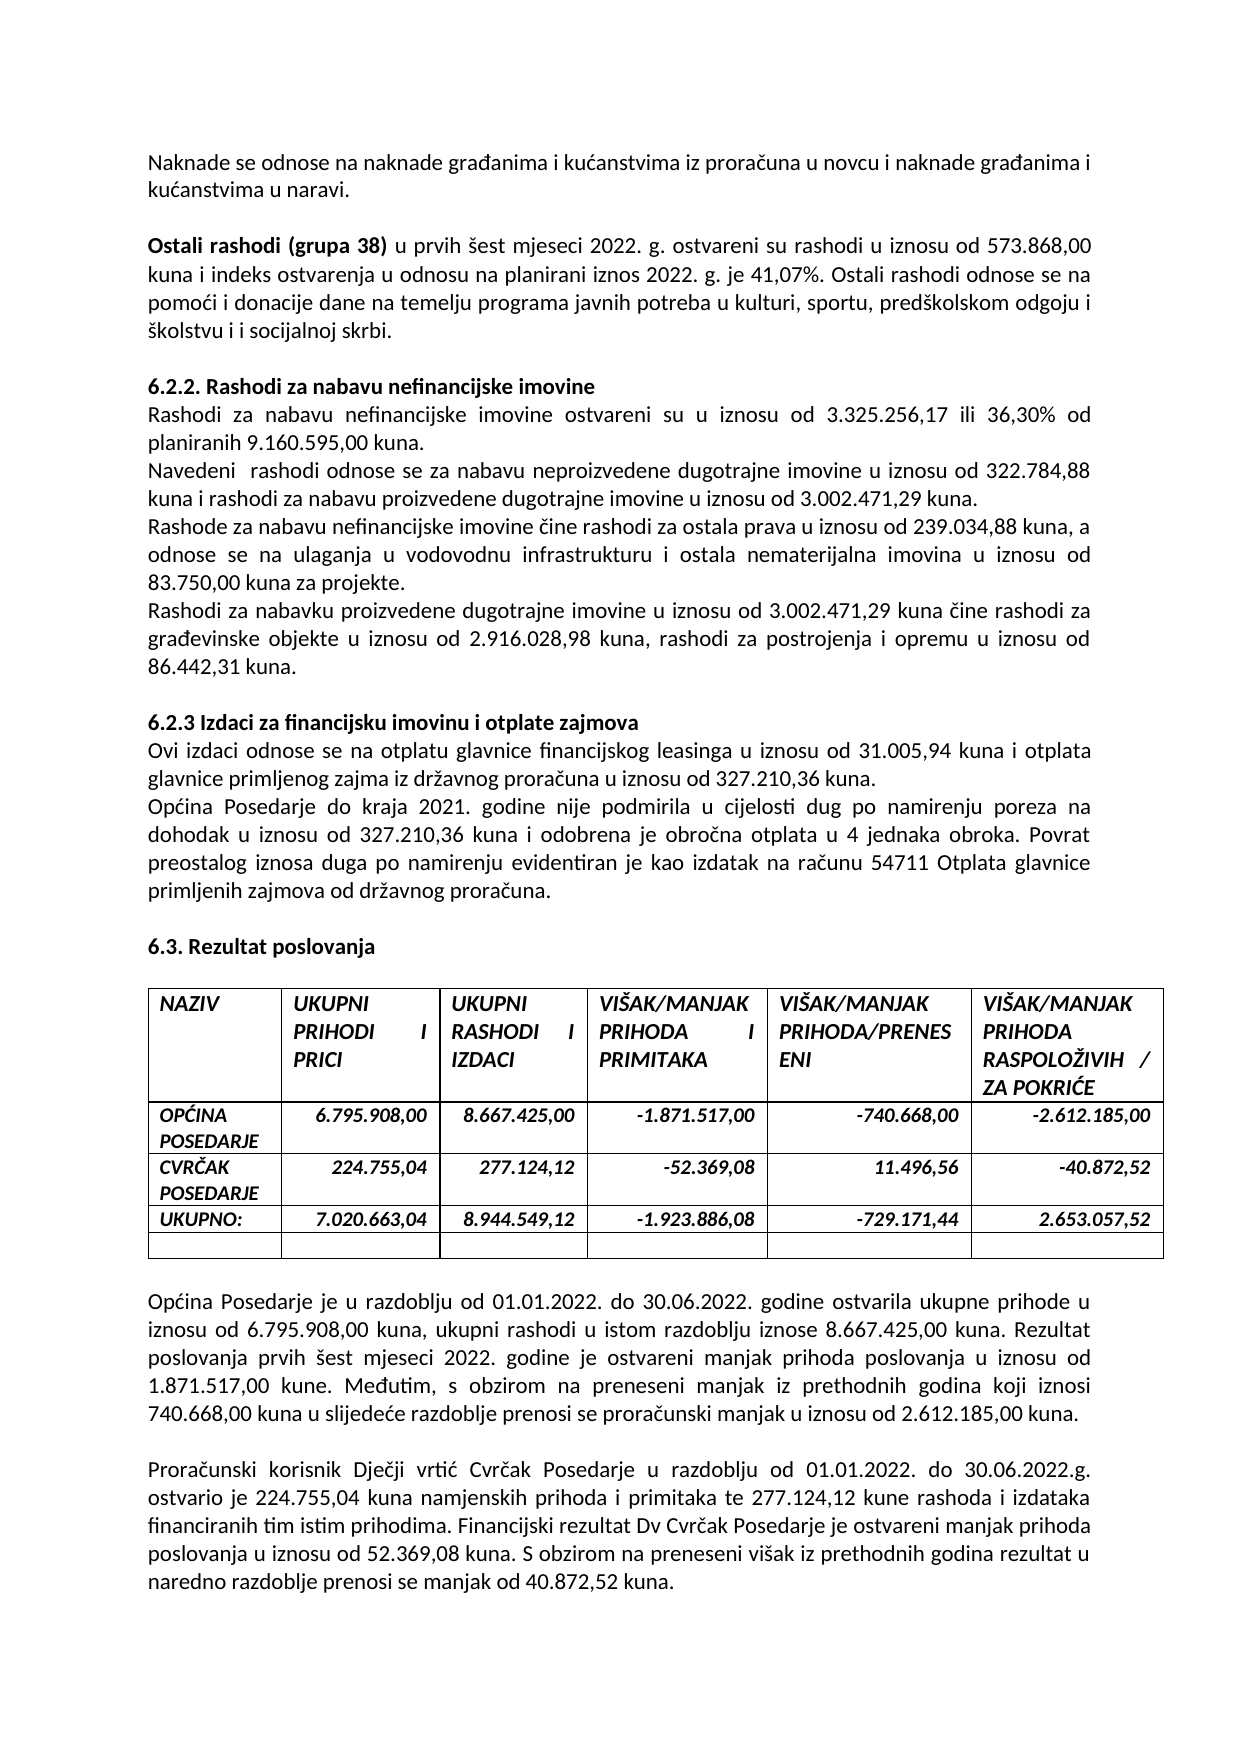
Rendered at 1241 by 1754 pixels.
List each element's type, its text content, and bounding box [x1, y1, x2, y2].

table_cell 224.755,04 [282, 1154, 439, 1205]
table_header NAZIV [149, 989, 281, 1101]
table_cell [441, 1233, 587, 1258]
table_header UKUPNI PRIHODI I PRICI [282, 989, 439, 1101]
table_cell 8.944.549,12 [441, 1206, 587, 1232]
table_cell OPĆINA POSEDARJE [149, 1103, 281, 1153]
table_cell 6.795.908,00 [282, 1103, 439, 1153]
table_cell -52.369,08 [588, 1154, 767, 1205]
table_cell [282, 1233, 439, 1258]
table_cell 8.667.425,00 [441, 1103, 587, 1153]
table_cell -1.923.886,08 [588, 1206, 767, 1232]
text Naknade se odnose na naknade građanima i kućanstvima iz proračuna u novcu i naknade građanima i kućanstvima u naravi. [148, 148, 1093, 204]
text Navedeni rashodi odnose se za nabavu neproizvedene dugotrajne imovine u iznosu od 322.784,88 kuna i rashodi za nabavu proizvedene dugotrajne imovine u iznosu od 3.002.471,29 kuna. [148, 456, 1093, 512]
table_cell [588, 1233, 767, 1258]
text Općina Posedarje je u razdoblju od 01.01.2022. do 30.06.2022. godine ostvarila ukupne prihode u iznosu od 6.795.908,00 kuna, ukupni rashodi u istom razdoblju iznose 8.667.425,00 kuna. Rezultat poslovanja prvih šest mjeseci 2022. godine je ostvareni manjak prihoda poslovanja u iznosu od 1.871.517,00 kune. Međutim, s obzirom na preneseni manjak iz prethodnih godina koji iznosi 740.668,00 kuna u slijedeće razdoblje prenosi se proračunski manjak u iznosu od 2.612.185,00 kuna. [148, 1287, 1093, 1427]
table_header VIŠAK/MANJAK PRIHODA I PRIMITAKA [588, 989, 767, 1101]
text Ostali rashodi (grupa 38) u prvih šest mjeseci 2022. g. ostvareni su rashodi u iznosu od 573.868,00 kuna i indeks ostvarenja u odnosu na planirani iznos 2022. g. je 41,07%. Ostali rashodi odnose se na pomoći i donacije dane na temelju programa javnih potreba u kulturi, sportu, predškolskom odgoju i školstvu i i socijalnoj skrbi. [148, 232, 1093, 344]
text Općina Posedarje do kraja 2021. godine nije podmirila u cijelosti dug po namirenju poreza na dohodak u iznosu od 327.210,36 kuna i odobrena je obročna otplata u 4 jednaka obroka. Povrat preostalog iznosa duga po namirenju evidentiran je kao izdatak na računu 54711 Otplata glavnice primljenih zajmova od državnog proračuna. [148, 792, 1093, 904]
table_cell -729.171,44 [768, 1206, 971, 1232]
text Proračunski korisnik Dječji vrtić Cvrčak Posedarje u razdoblju od 01.01.2022. do 30.06.2022.g. ostvario je 224.755,04 kuna namjenskih prihoda i primitaka te 277.124,12 kune rashoda i izdataka financiranih tim istim prihodima. Financijski rezultat Dv Cvrčak Posedarje je ostvareni manjak prihoda poslovanja u iznosu od 52.369,08 kuna. S obzirom na preneseni višak iz prethodnih godina rezultat u naredno razdoblje prenosi se manjak od 40.872,52 kuna. [148, 1455, 1093, 1595]
text Rashode za nabavu nefinancijske imovine čine rashodi za ostala prava u iznosu od 239.034,88 kuna, a odnose se na ulaganja u vodovodnu infrastrukturu i ostala nematerijalna imovina u iznosu od 83.750,00 kuna za projekte. [148, 512, 1093, 596]
table_cell -740.668,00 [768, 1103, 971, 1153]
text 6.3. Rezultat poslovanja [148, 932, 1093, 960]
table_header VIŠAK/MANJAK PRIHODA/PRENESENI [768, 989, 971, 1101]
table_cell -40.872,52 [972, 1154, 1163, 1205]
table_cell -2.612.185,00 [972, 1103, 1163, 1153]
table_cell -1.871.517,00 [588, 1103, 767, 1153]
table_cell [768, 1233, 971, 1258]
text 6.2.3 Izdaci za financijsku imovinu i otplate zajmova [148, 708, 1093, 736]
table_cell 2.653.057,52 [972, 1206, 1163, 1232]
table_cell CVRČAK POSEDARJE [149, 1154, 281, 1205]
table_cell [149, 1233, 281, 1258]
text Rashodi za nabavu nefinancijske imovine ostvareni su u iznosu od 3.325.256,17 ili 36,30% od planiranih 9.160.595,00 kuna. [148, 400, 1093, 456]
table_header UKUPNI RASHODI I IZDACI [441, 989, 587, 1101]
table_cell UKUPNO: [149, 1206, 281, 1232]
text 6.2.2. Rashodi za nabavu nefinancijske imovine [148, 372, 1093, 400]
table_cell [972, 1233, 1163, 1258]
table_cell 7.020.663,04 [282, 1206, 439, 1232]
text Rashodi za nabavku proizvedene dugotrajne imovine u iznosu od 3.002.471,29 kuna čine rashodi za građevinske objekte u iznosu od 2.916.028,98 kuna, rashodi za postrojenja i opremu u iznosu od 86.442,31 kuna. [148, 596, 1093, 680]
text Ovi izdaci odnose se na otplatu glavnice financijskog leasinga u iznosu od 31.005,94 kuna i otplata glavnice primljenog zajma iz državnog proračuna u iznosu od 327.210,36 kuna. [148, 736, 1093, 792]
table_header VIŠAK/MANJAK PRIHODA RASPOLOŽIVIH /ZA POKRIĆE [972, 989, 1163, 1101]
table_cell 11.496,56 [768, 1154, 971, 1205]
table_cell 277.124,12 [441, 1154, 587, 1205]
